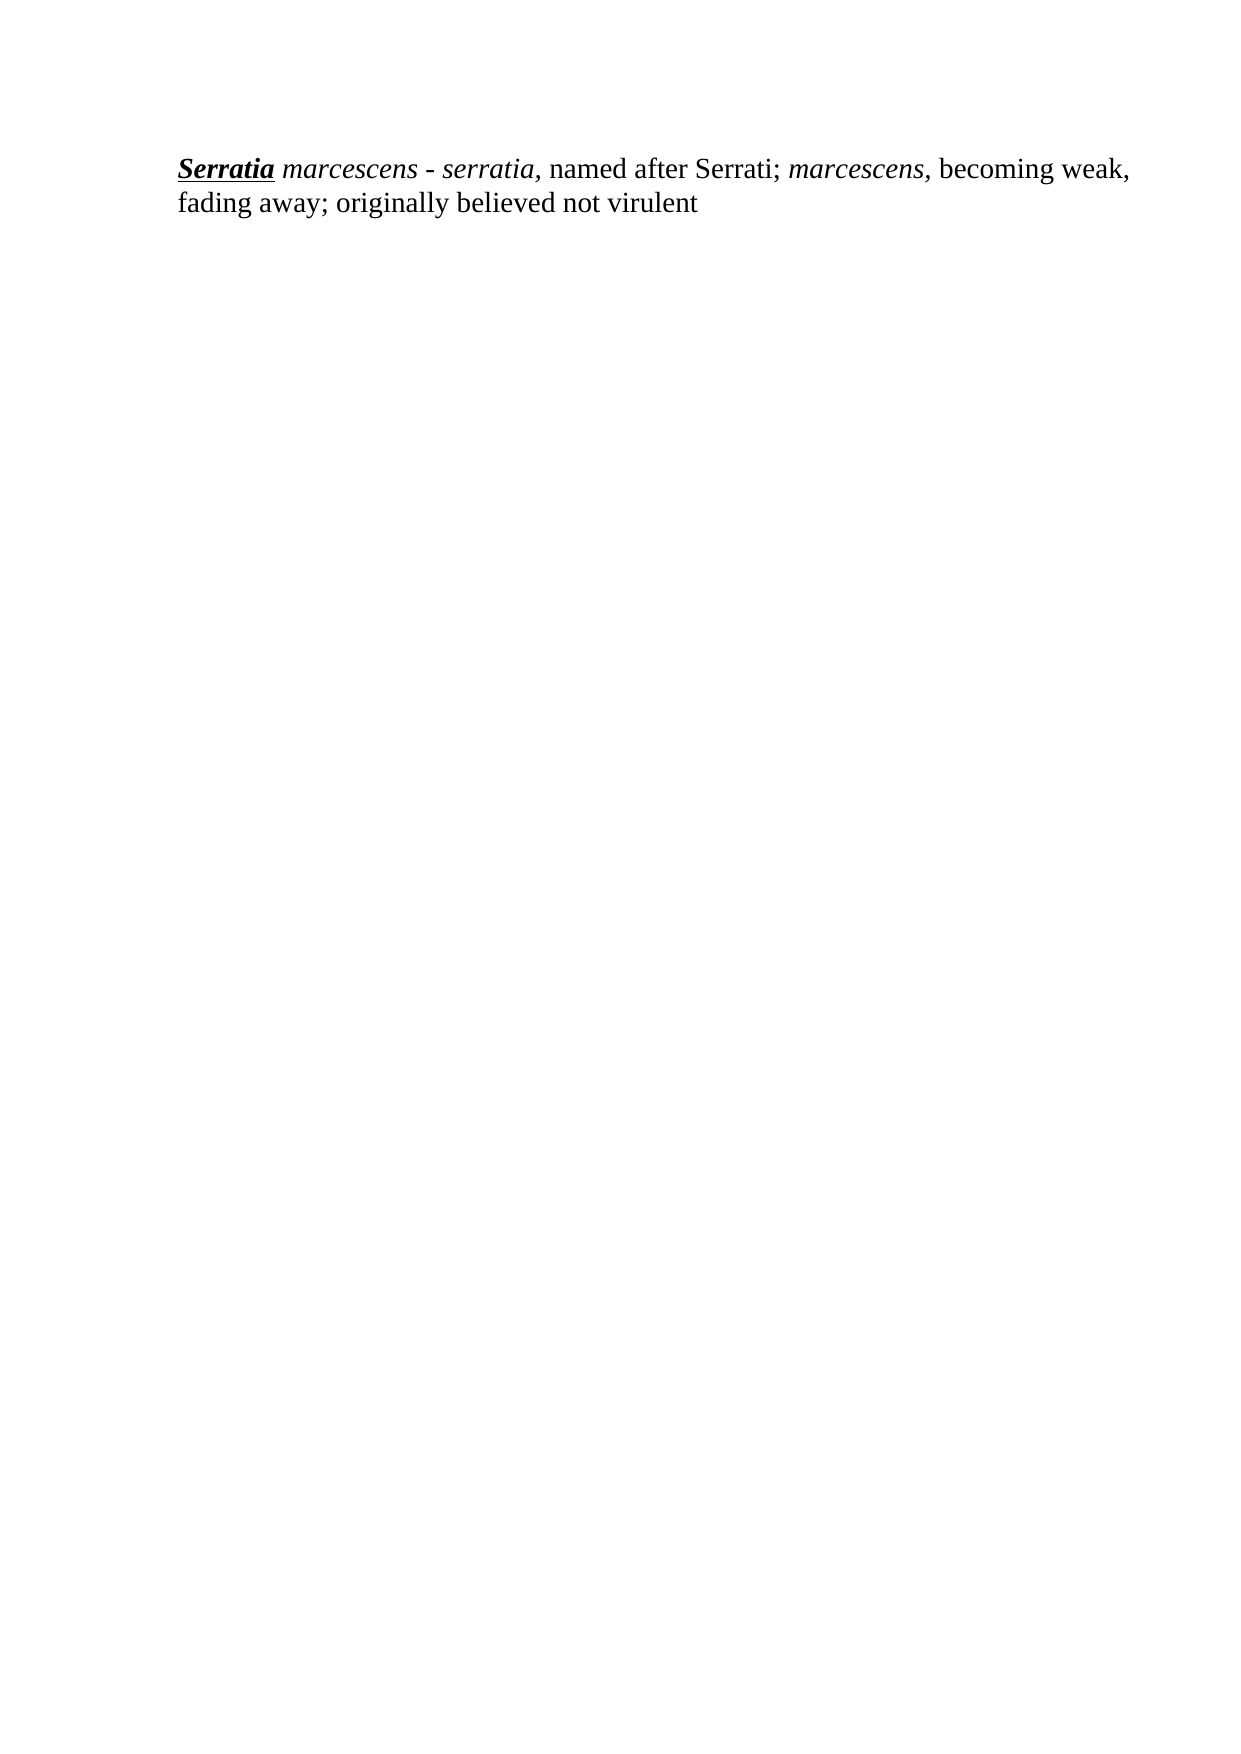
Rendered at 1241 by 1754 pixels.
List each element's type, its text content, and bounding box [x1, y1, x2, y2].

text Serratia marcescens - serratia, named after Serrati; marcescens, becoming weak, fading away; originally believed not virulent [177, 152, 1152, 219]
